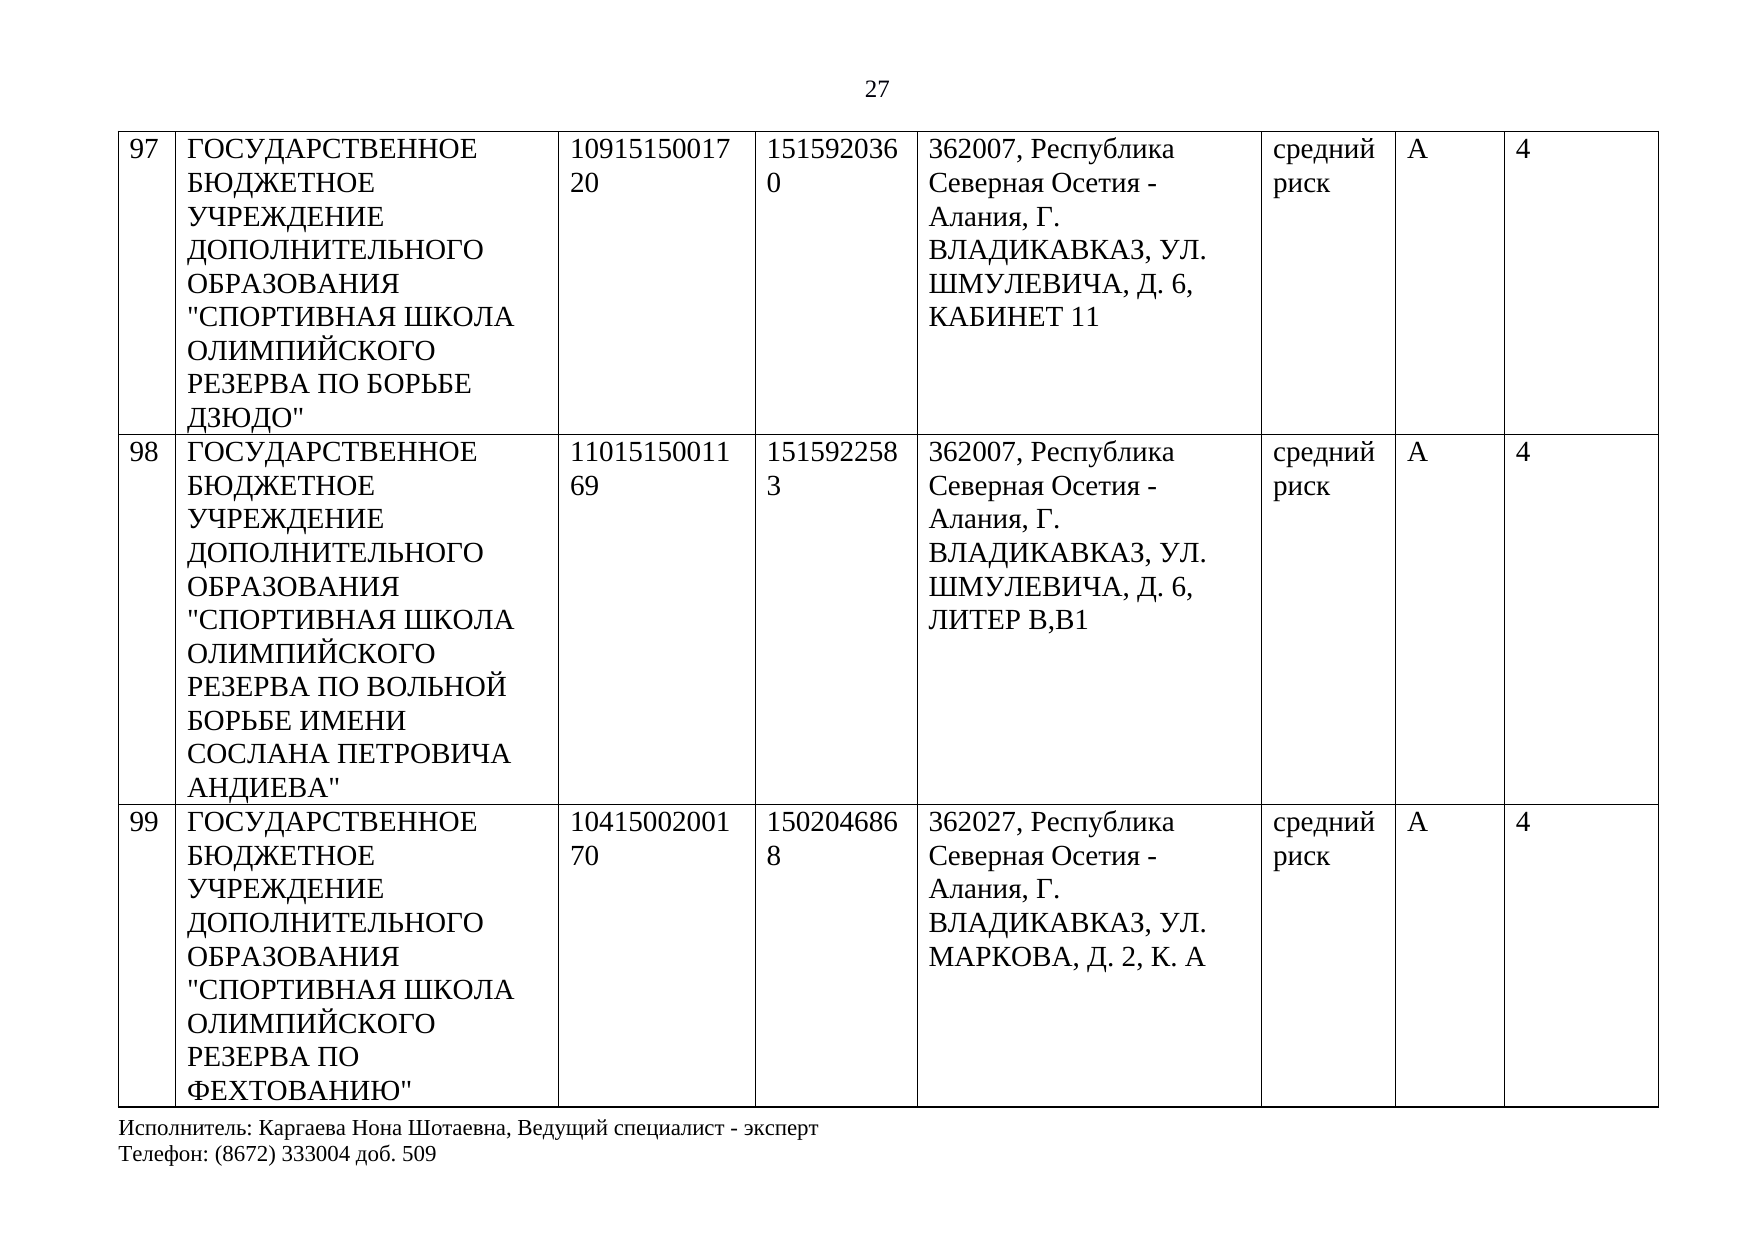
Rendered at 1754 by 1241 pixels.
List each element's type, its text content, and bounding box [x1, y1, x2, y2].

table_cell 1515920360 [756, 132, 917, 433]
table_cell 1515922583 [756, 435, 917, 803]
table_cell А [1396, 435, 1504, 803]
table_cell 362007, Республика Северная Осетия - Алания, Г. ВЛАДИКАВКАЗ, УЛ. ШМУЛЕВИЧА, Д. 6, КАБИНЕТ 11 [918, 132, 1261, 433]
table_cell 98 [119, 435, 175, 803]
table_cell ГОСУДАРСТВЕННОЕ БЮДЖЕТНОЕ УЧРЕЖДЕНИЕ ДОПОЛНИТЕЛЬНОГО ОБРАЗОВАНИЯ "СПОРТИВНАЯ ШКОЛА ОЛИМПИЙСКОГО РЕЗЕРВА ПО ВОЛЬНОЙ БОРЬБЕ ИМЕНИ СОСЛАНА ПЕТРОВИЧА АНДИЕВА" [176, 435, 558, 803]
table_cell 362027, Республика Северная Осетия - Алания, Г. ВЛАДИКАВКАЗ, УЛ. МАРКОВА, Д. 2, К. А [918, 805, 1261, 1106]
table_cell А [1396, 132, 1504, 433]
table_cell средний риск [1262, 435, 1395, 803]
table_cell 1091515001720 [559, 132, 755, 433]
table_cell ГОСУДАРСТВЕННОЕ БЮДЖЕТНОЕ УЧРЕЖДЕНИЕ ДОПОЛНИТЕЛЬНОГО ОБРАЗОВАНИЯ "СПОРТИВНАЯ ШКОЛА ОЛИМПИЙСКОГО РЕЗЕРВА ПО БОРЬБЕ ДЗЮДО" [176, 132, 558, 433]
table_cell средний риск [1262, 132, 1395, 433]
table_cell 362007, Республика Северная Осетия - Алания, Г. ВЛАДИКАВКАЗ, УЛ. ШМУЛЕВИЧА, Д. 6, ЛИТЕР В,В1 [918, 435, 1261, 803]
table_cell ГОСУДАРСТВЕННОЕ БЮДЖЕТНОЕ УЧРЕЖДЕНИЕ ДОПОЛНИТЕЛЬНОГО ОБРАЗОВАНИЯ "СПОРТИВНАЯ ШКОЛА ОЛИМПИЙСКОГО РЕЗЕРВА ПО ФЕХТОВАНИЮ" [176, 805, 558, 1106]
table_cell средний риск [1262, 805, 1395, 1106]
table_cell 1502046868 [756, 805, 917, 1106]
table_cell 99 [119, 805, 175, 1106]
table_cell 4 [1505, 805, 1658, 1106]
table_cell 1101515001169 [559, 435, 755, 803]
table_cell 1041500200170 [559, 805, 755, 1106]
table_cell А [1396, 805, 1504, 1106]
table_cell 4 [1505, 132, 1658, 433]
table_cell 97 [119, 132, 175, 433]
table_cell 4 [1505, 435, 1658, 803]
